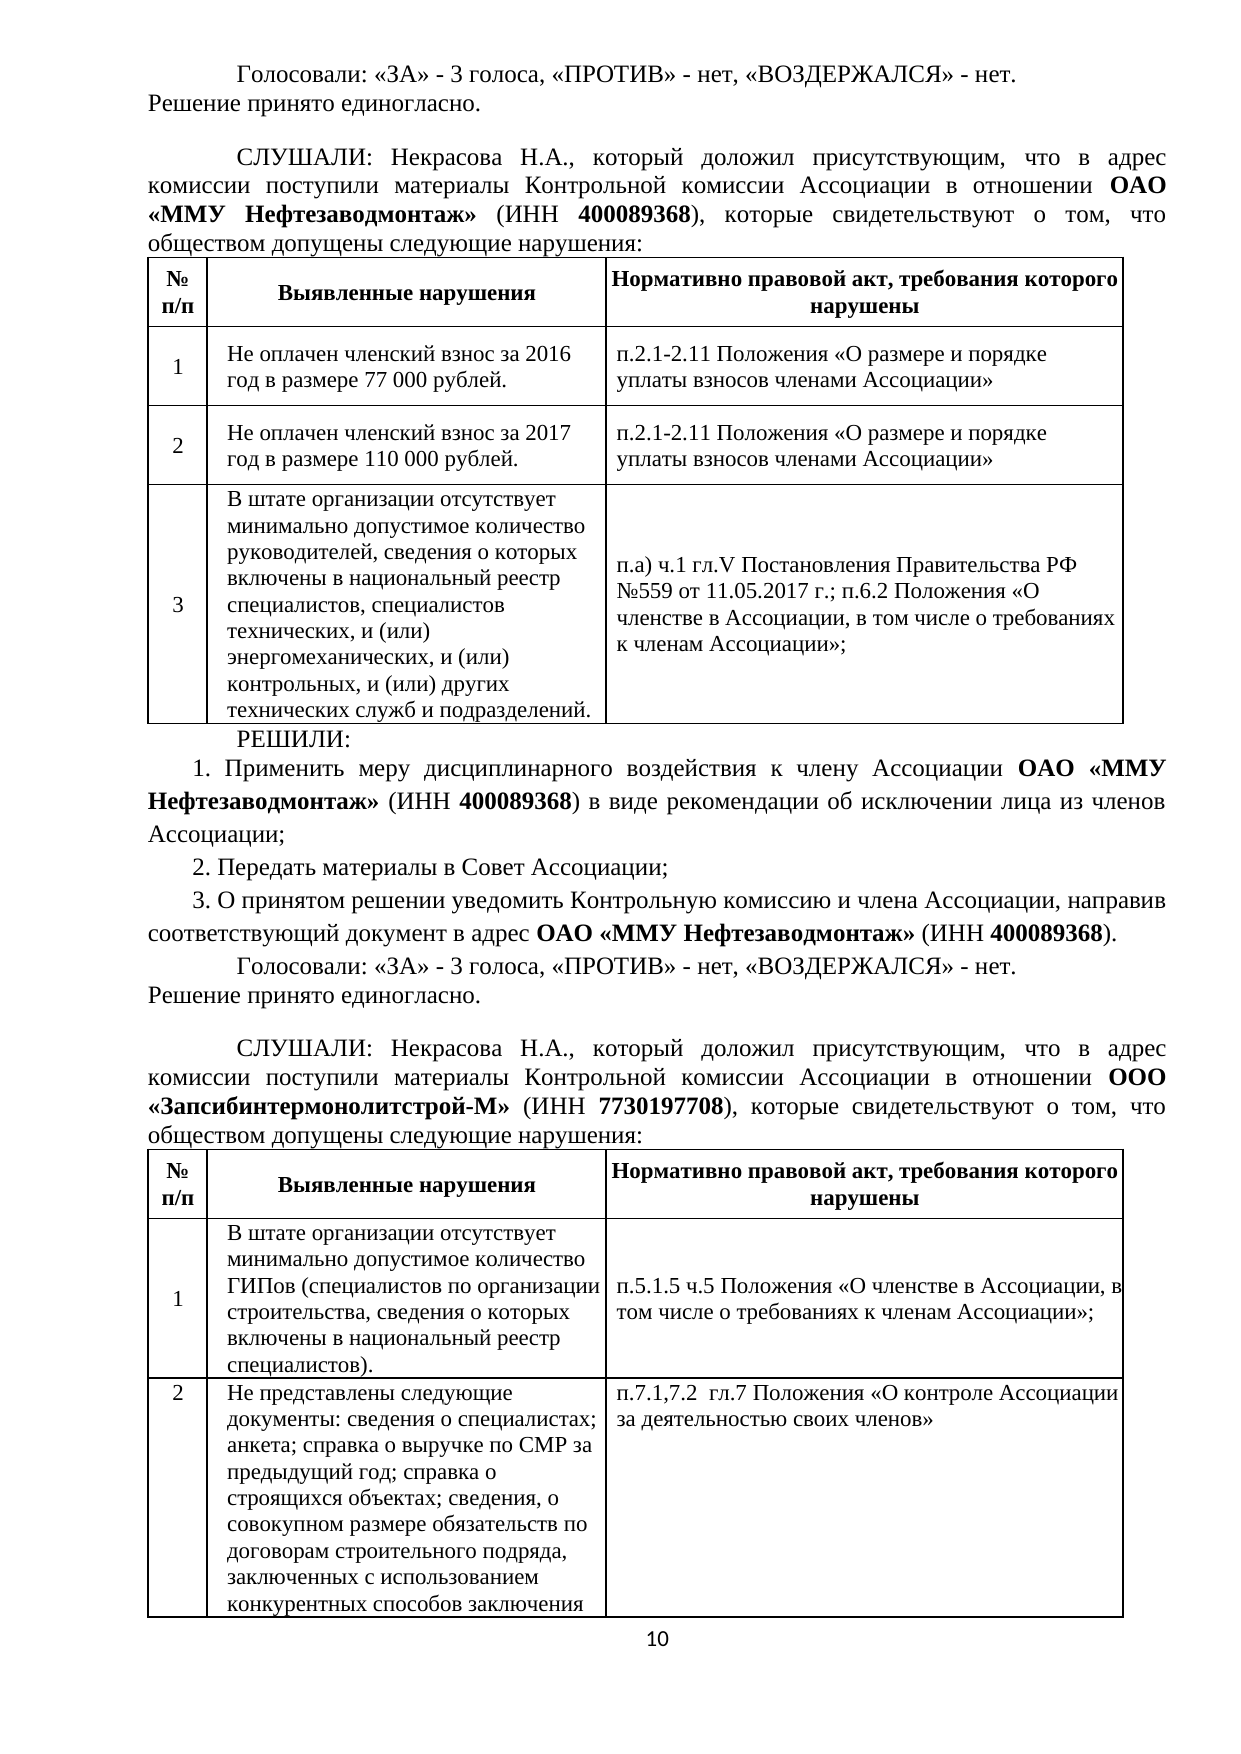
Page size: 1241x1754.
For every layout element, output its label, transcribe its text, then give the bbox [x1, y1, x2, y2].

text РЕШИЛИ: [148, 724, 1166, 753]
table_header Нормативно правовой акт, требования которого нарушены [607, 258, 1122, 326]
text 1. Применить меру дисциплинарного воздействия к члену Ассоциации ОАО «ММУ Нефтезаводмонтаж» (ИНН 400089368) в виде рекомендации об исключении лица из членов Ассоциации; [148, 753, 1166, 848]
table_header Нормативно правовой акт, требования которого нарушены [607, 1150, 1122, 1217]
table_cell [607, 1379, 1122, 1616]
table_cell Не оплачен членский взнос за 2017 год в размере 110 000 рублей. [208, 406, 605, 484]
text 2. Передать материалы в Совет Ассоциации; [148, 852, 1166, 881]
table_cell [208, 1379, 605, 1616]
text СЛУШАЛИ: Некрасова Н.А., который доложил присутствующим, что в адрес комиссии поступили материалы Контрольной комиссии Ассоциации в отношении ООО «Запсибинтермонолитстрой-М» (ИНН 7730197708), которые свидетельствуют о том, что обществом допущены следующие нарушения: [148, 1033, 1166, 1148]
table_cell 1 [149, 1219, 206, 1377]
table_cell 2 [149, 1379, 206, 1616]
text 3. О принятом решении уведомить Контрольную комиссию и члена Ассоциации, направив соответствующий документ в адрес ОАО «ММУ Нефтезаводмонтаж» (ИНН 400089368). [148, 885, 1166, 947]
table_header № п/п [149, 1150, 206, 1217]
table_cell 1 [149, 327, 206, 405]
table_cell В штате организации отсутствует минимально допустимое количество ГИПов (специалистов по организации строительства, сведения о которых включены в национальный реестр специалистов). [208, 1219, 605, 1377]
table_cell п.2.1-2.11 Положения «О размере и порядке уплаты взносов членами Ассоциации» [607, 406, 1122, 484]
table_header Выявленные нарушения [208, 258, 605, 326]
text СЛУШАЛИ: Некрасова Н.А., который доложил присутствующим, что в адрес комиссии поступили материалы Контрольной комиссии Ассоциации в отношении ОАО «ММУ Нефтезаводмонтаж» (ИНН 400089368), которые свидетельствуют о том, что обществом допущены следующие нарушения: [148, 142, 1166, 257]
text Голосовали: «ЗА» - 3 голоса, «ПРОТИВ» - нет, «ВОЗДЕРЖАЛСЯ» - нет. [148, 59, 1166, 88]
table_cell 2 [149, 406, 206, 484]
table_cell п.5.1.5 ч.5 Положения «О членстве в Ассоциации, в том числе о требованиях к членам Ассоциации»; [607, 1219, 1122, 1377]
table_cell 3 [149, 485, 206, 722]
text Голосовали: «ЗА» - 3 голоса, «ПРОТИВ» - нет, «ВОЗДЕРЖАЛСЯ» - нет. [148, 951, 1166, 980]
text Решение принято единогласно. [148, 88, 1166, 117]
text Решение принято единогласно. [148, 980, 1166, 1008]
table_cell п.а) ч.1 гл.V Постановления Правительства РФ №559 от 11.05.2017 г.; п.6.2 Положения «О членстве в Ассоциации, в том числе о требованиях к членам Ассоциации»; [607, 485, 1122, 722]
table_cell п.2.1-2.11 Положения «О размере и порядке уплаты взносов членами Ассоциации» [607, 327, 1122, 405]
table_header № п/п [149, 258, 206, 326]
table_cell В штате организации отсутствует минимально допустимое количество руководителей, сведения о которых включены в национальный реестр специалистов, специалистов технических, и (или) энергомеханических, и (или) контрольных, и (или) других технических служб и подразделений. [208, 485, 605, 722]
table_cell Не оплачен членский взнос за 2016 год в размере 77 000 рублей. [208, 327, 605, 405]
table_header Выявленные нарушения [208, 1150, 605, 1217]
